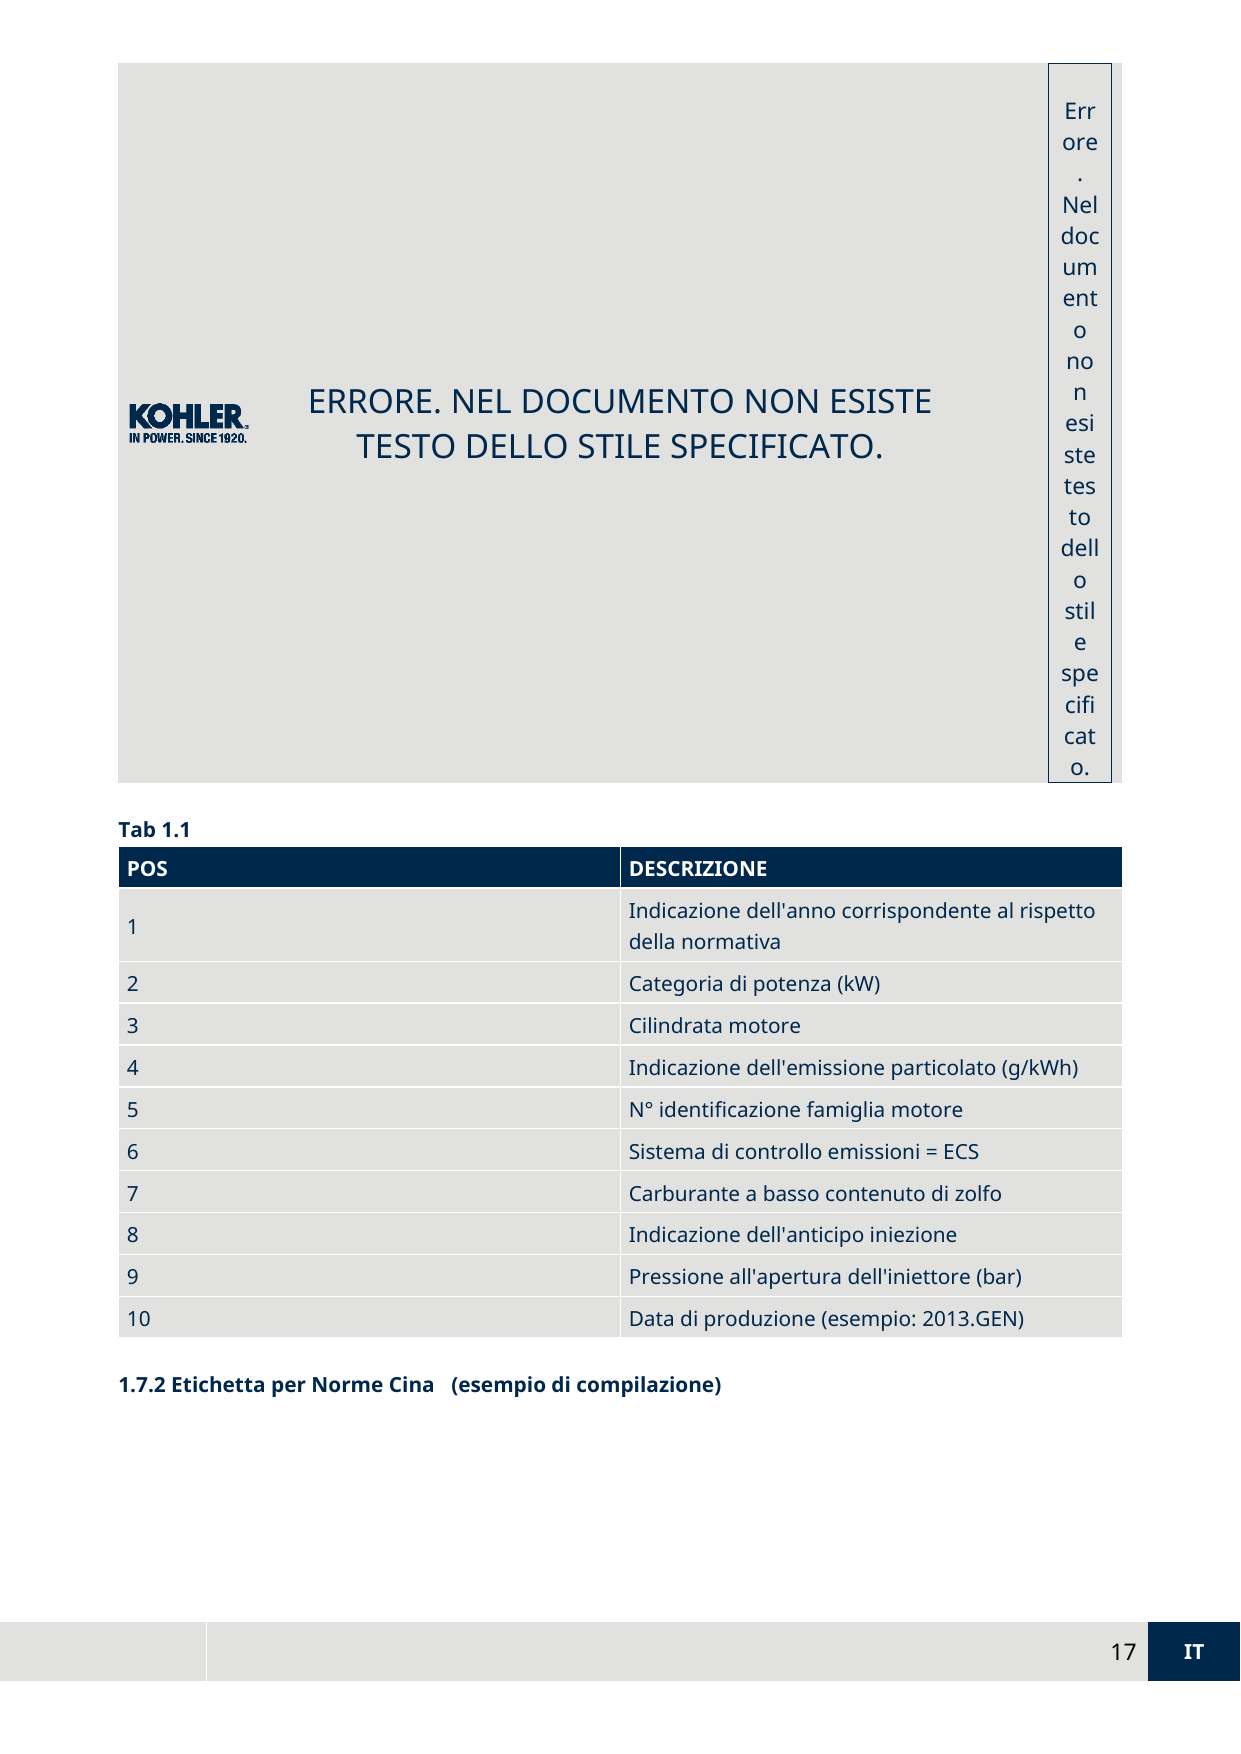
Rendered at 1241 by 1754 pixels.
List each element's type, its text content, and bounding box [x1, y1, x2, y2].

table_cell 10 [119, 1297, 620, 1337]
table_cell 4 [119, 1046, 620, 1086]
table_cell 1 [119, 889, 620, 961]
picture [129, 403, 249, 443]
table_cell 6 [119, 1129, 620, 1170]
table_cell Indicazione dell'emissione particolato (g/kWh) [621, 1046, 1122, 1086]
table_cell 3 [119, 1004, 620, 1044]
table_cell Pressione all'apertura dell'iniettore (bar) [621, 1255, 1122, 1296]
table_cell 2 [119, 962, 620, 1002]
table_cell N° identificazione famiglia motore [621, 1088, 1122, 1128]
table_header POS [119, 847, 620, 887]
table_cell Indicazione dell'anno corrispondente al rispetto della normativa [621, 889, 1122, 961]
table_header DESCRIZIONE [621, 847, 1122, 887]
table_cell Categoria di potenza (kW) [621, 962, 1122, 1002]
table_cell Data di produzione (esempio: 2013.GEN) [621, 1297, 1122, 1337]
table_cell 7 [119, 1171, 620, 1212]
text 1.7.2 Etichetta per Norme Cina (esempio di compilazione) [118, 1370, 1122, 1398]
text Tab 1.1 [118, 815, 1122, 843]
table_cell Carburante a basso contenuto di zolfo [621, 1171, 1122, 1212]
table_cell Indicazione dell'anticipo iniezione [621, 1213, 1122, 1254]
table_cell 5 [119, 1088, 620, 1128]
table_cell Cilindrata motore [621, 1004, 1122, 1044]
table_cell 8 [119, 1213, 620, 1254]
table_cell Sistema di controllo emissioni = ECS [621, 1129, 1122, 1170]
table_cell 9 [119, 1255, 620, 1296]
